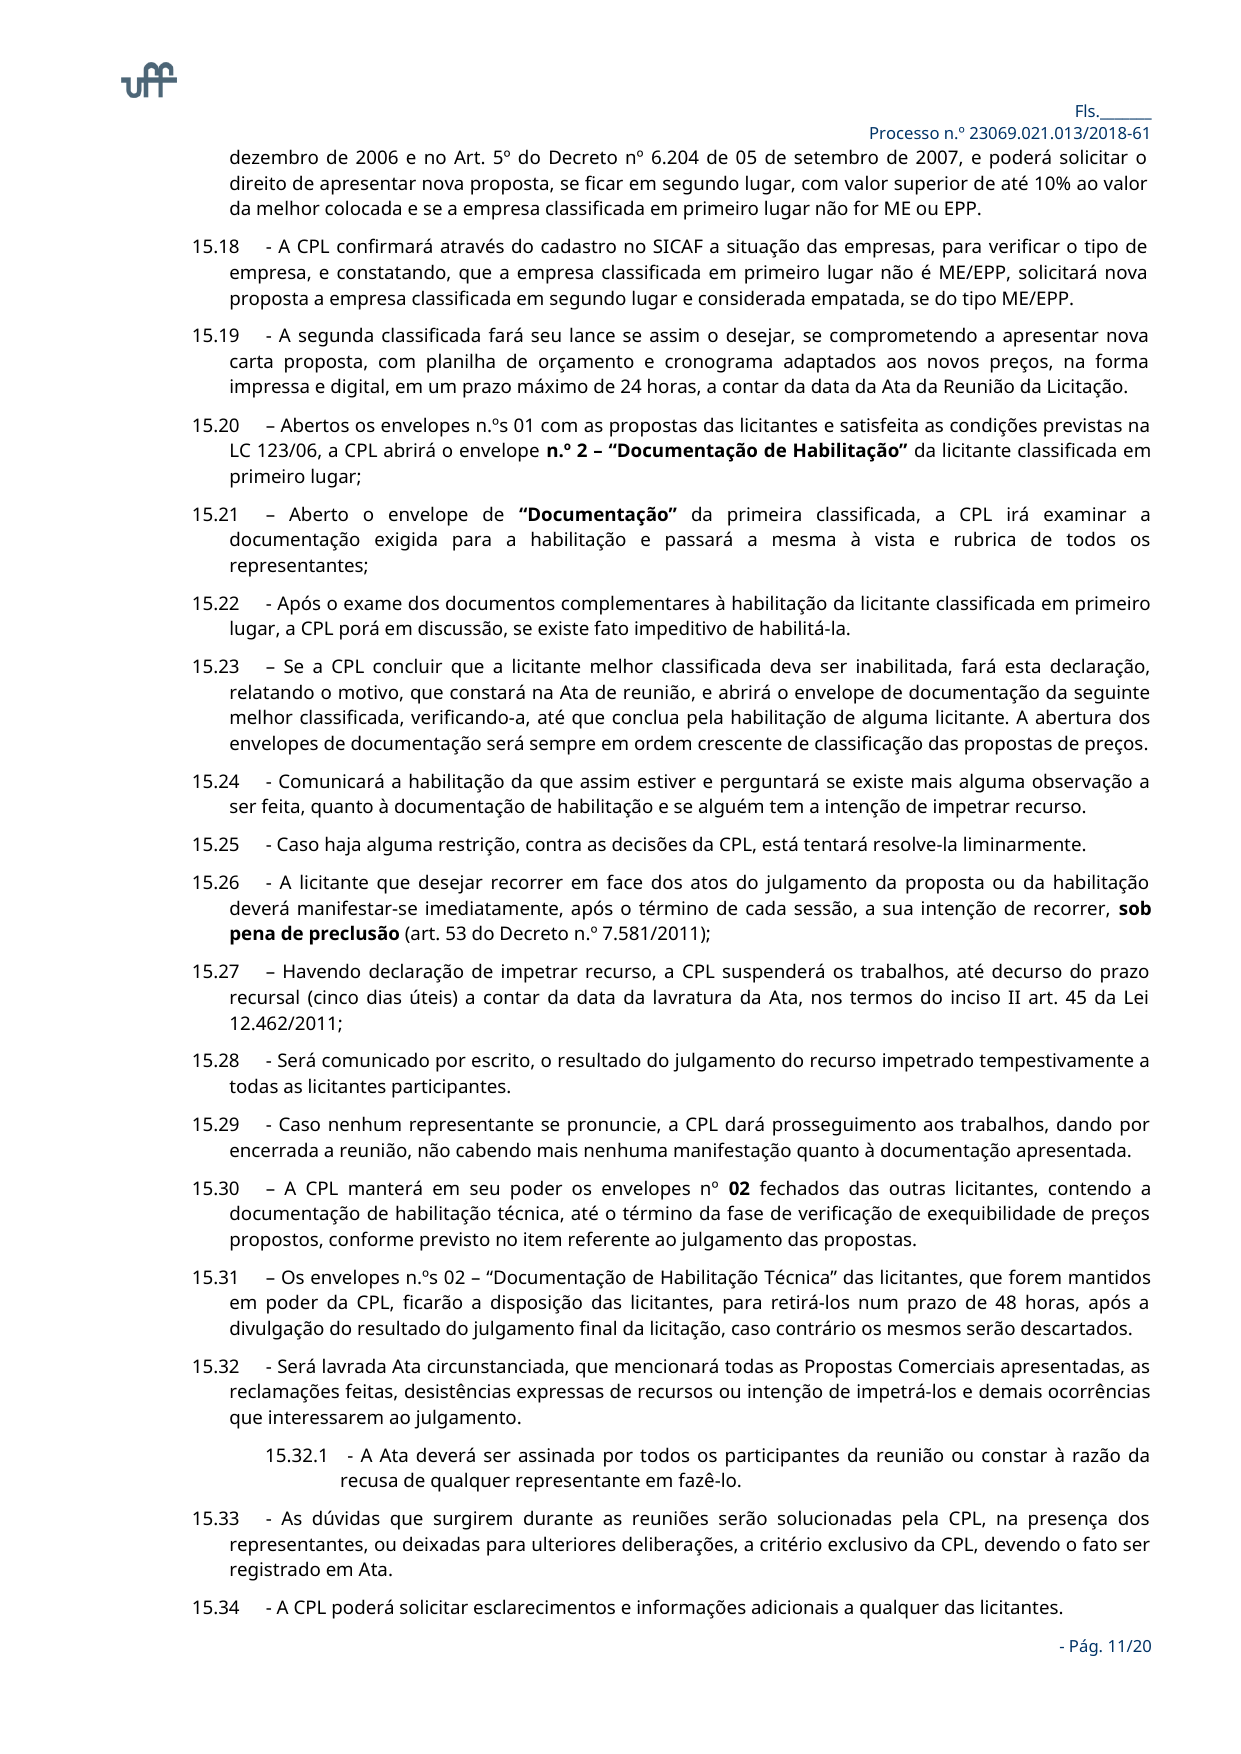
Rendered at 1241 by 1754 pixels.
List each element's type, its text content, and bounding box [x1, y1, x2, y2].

list - Será comunicado por escrito, o resultado do julgamento do recurso impetrado tempestivamente a todas as licitantes participantes. [192, 1048, 1152, 1099]
list – Aberto o envelope de “Documentação” da primeira classificada, a CPL irá examinar a documentação exigida para a habilitação e passará a mesma à vista e rubrica de todos os representantes; [192, 501, 1152, 577]
list – Havendo declaração de impetrar recurso, a CPL suspenderá os trabalhos, até decurso do prazo recursal (cinco dias úteis) a contar da data da lavratura da Ata, nos termos do inciso II art. 45 da Lei 12.462/2011; [192, 959, 1152, 1035]
picture [118, 59, 180, 100]
list – Abertos os envelopes n.ºs 01 com as propostas das licitantes e satisfeita as condições previstas na LC 123/06, a CPL abrirá o envelope n.º 2 – “Documentação de Habilitação” da licitante classificada em primeiro lugar; [192, 412, 1152, 488]
list - A segunda classificada fará seu lance se assim o desejar, se comprometendo a apresentar nova carta proposta, com planilha de orçamento e cronograma adaptados aos novos preços, na forma impressa e digital, em um prazo máximo de 24 horas, a contar da data da Ata da Reunião da Licitação. [192, 323, 1150, 399]
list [192, 145, 1150, 221]
list - A Ata deverá ser assinada por todos os participantes da reunião ou constar à razão da recusa de qualquer representante em fazê-lo. [265, 1442, 1152, 1493]
list - A CPL poderá solicitar esclarecimentos e informações adicionais a qualquer das licitantes. [192, 1595, 1152, 1620]
list - Após o exame dos documentos complementares à habilitação da licitante classificada em primeiro lugar, a CPL porá em discussão, se existe fato impeditivo de habilitá-la. [192, 590, 1152, 641]
list - As dúvidas que surgirem durante as reuniões serão solucionadas pela CPL, na presença dos representantes, ou deixadas para ulteriores deliberações, a critério exclusivo da CPL, devendo o fato ser registrado em Ata. [192, 1506, 1152, 1582]
list - Será lavrada Ata circunstanciada, que mencionará todas as Propostas Comerciais apresentadas, as reclamações feitas, desistências expressas de recursos ou intenção de impetrá-los e demais ocorrências que interessarem ao julgamento. [192, 1353, 1152, 1429]
list - A CPL confirmará através do cadastro no SICAF a situação das empresas, para verificar o tipo de empresa, e constatando, que a empresa classificada em primeiro lugar não é ME/EPP, solicitará nova proposta a empresa classificada em segundo lugar e considerada empatada, se do tipo ME/EPP. [192, 234, 1150, 310]
list – A CPL manterá em seu poder os envelopes nº 02 fechados das outras licitantes, contendo a documentação de habilitação técnica, até o término da fase de verificação de exequibilidade de preços propostos, conforme previsto no item referente ao julgamento das propostas. [192, 1175, 1152, 1251]
list - Comunicará a habilitação da que assim estiver e perguntará se existe mais alguma observação a ser feita, quanto à documentação de habilitação e se alguém tem a intenção de impetrar recurso. [192, 768, 1152, 819]
list - Caso haja alguma restrição, contra as decisões da CPL, está tentará resolve-la liminarmente. [192, 832, 1152, 857]
list - Caso nenhum representante se pronuncie, a CPL dará prosseguimento aos trabalhos, dando por encerrada a reunião, não cabendo mais nenhuma manifestação quanto à documentação apresentada. [192, 1111, 1152, 1162]
list - A licitante que desejar recorrer em face dos atos do julgamento da proposta ou da habilitação deverá manifestar-se imediatamente, após o término de cada sessão, a sua intenção de recorrer, sob pena de preclusão (art. 53 do Decreto n.º 7.581/2011); [192, 870, 1152, 946]
list – Os envelopes n.ºs 02 – “Documentação de Habilitação Técnica” das licitantes, que forem mantidos em poder da CPL, ficarão a disposição das licitantes, para retirá-los num prazo de 48 horas, após a divulgação do resultado do julgamento final da licitação, caso contrário os mesmos serão descartados. [192, 1264, 1152, 1341]
list – Se a CPL concluir que a licitante melhor classificada deva ser inabilitada, fará esta declaração, relatando o motivo, que constará na Ata de reunião, e abrirá o envelope de documentação da seguinte melhor classificada, verificando-a, até que conclua pela habilitação de alguma licitante. A abertura dos envelopes de documentação será sempre em ordem crescente de classificação das propostas de preços. [192, 653, 1152, 756]
